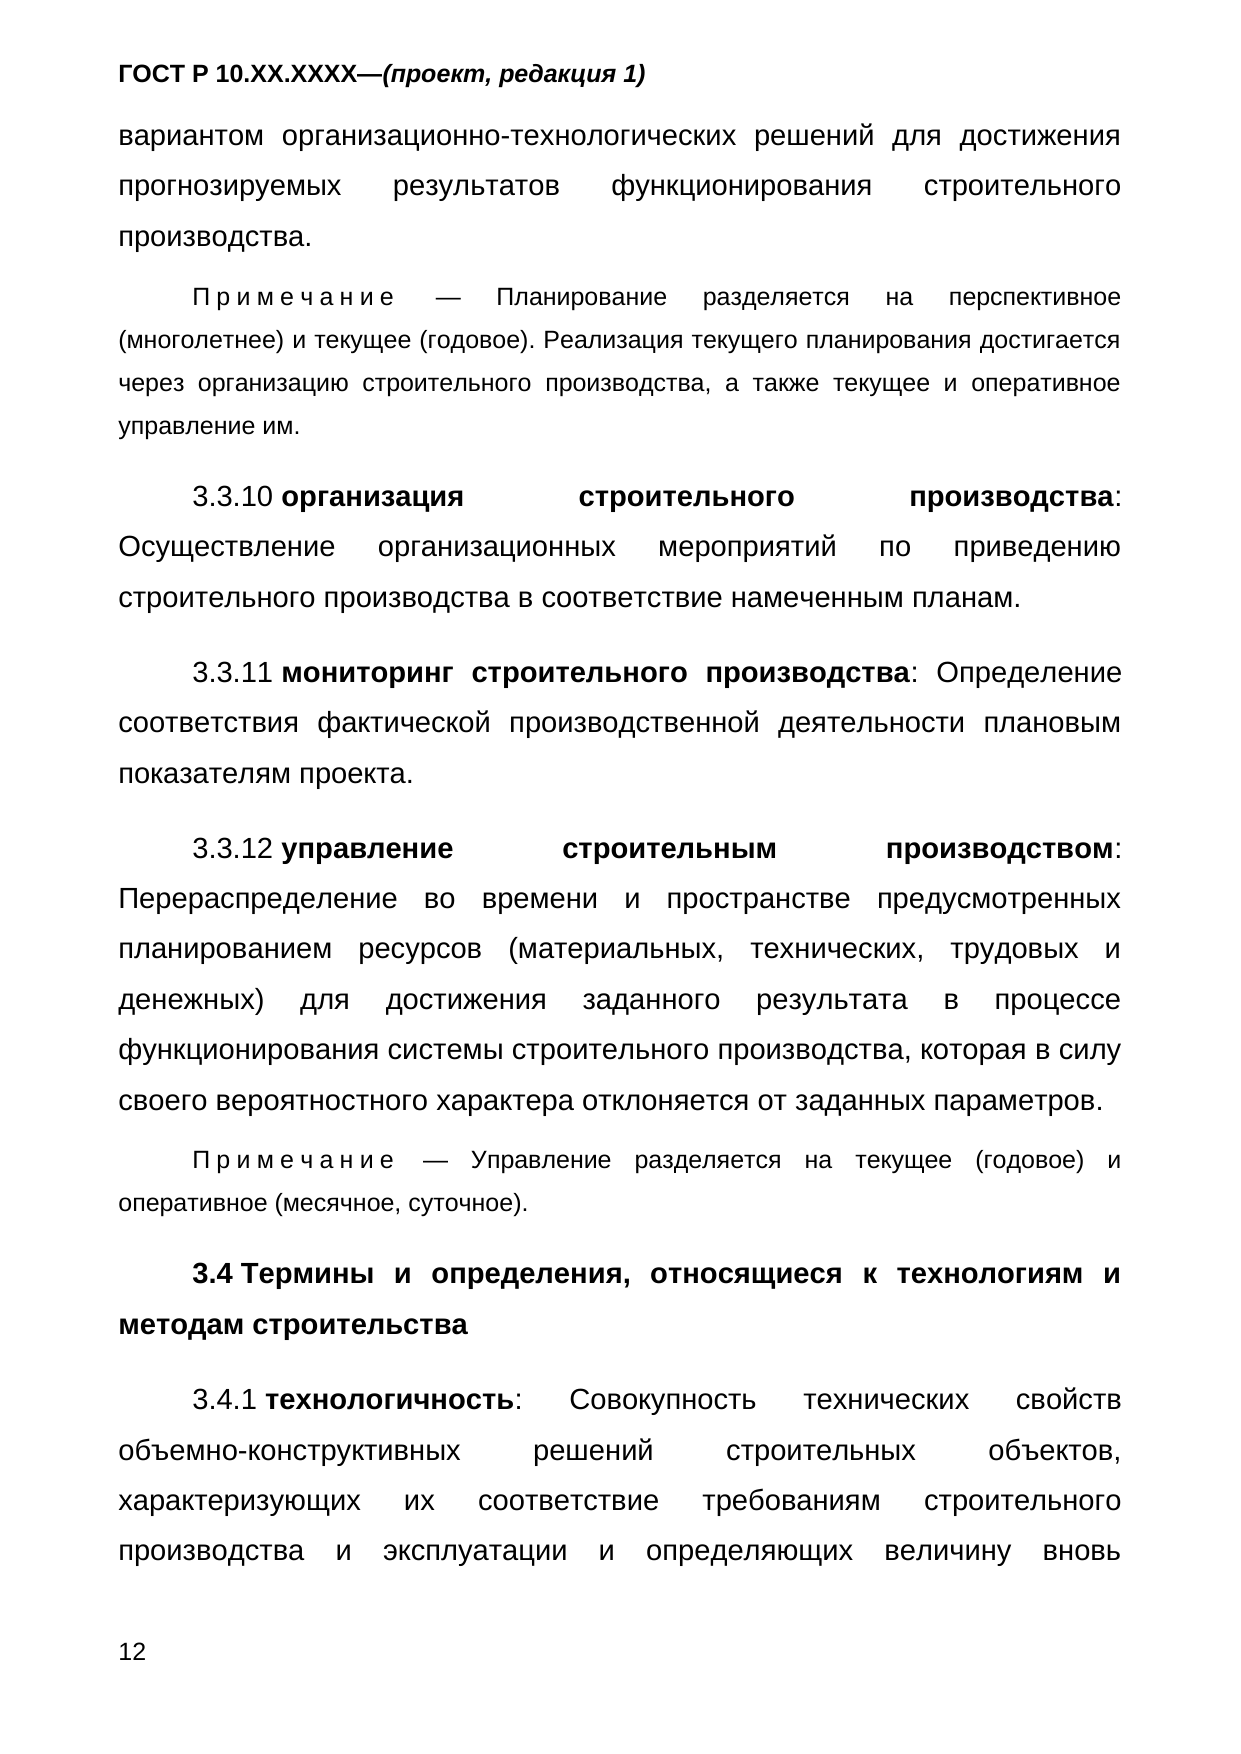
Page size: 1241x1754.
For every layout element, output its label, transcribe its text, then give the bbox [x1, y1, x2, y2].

text управление строительным производством: Перераспределение во времени и пространстве предусмотренных планированием ресурсов (материальных, технических, трудовых и денежных) для достижения заданного результата в процессе функционирования системы строительного производства, которая в силу своего вероятностного характера отклоняется от заданных параметров. [118, 831, 1122, 1116]
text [118, 118, 1122, 252]
text мониторинг строительного производства: Определение соответствия фактической производственной деятельности плановым показателям проекта. [118, 655, 1122, 789]
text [118, 1382, 1122, 1567]
text организация строительного производства: Осуществление организационных мероприятий по приведению строительного производства в соответствие намеченным планам. [118, 479, 1122, 613]
text Примечание — Управление разделяется на текущее (годовое) и оперативное (месячное, суточное). [118, 1145, 1122, 1217]
subtitle Термины и определения, относящиеся к технологиям и методам строительства [118, 1257, 1122, 1340]
text Примечание — Планирование разделяется на перспективное (многолетнее) и текущее (годовое). Реализация текущего планирования достигается через организацию строительного производства, а также текущее и оперативное управление им. [118, 282, 1122, 440]
